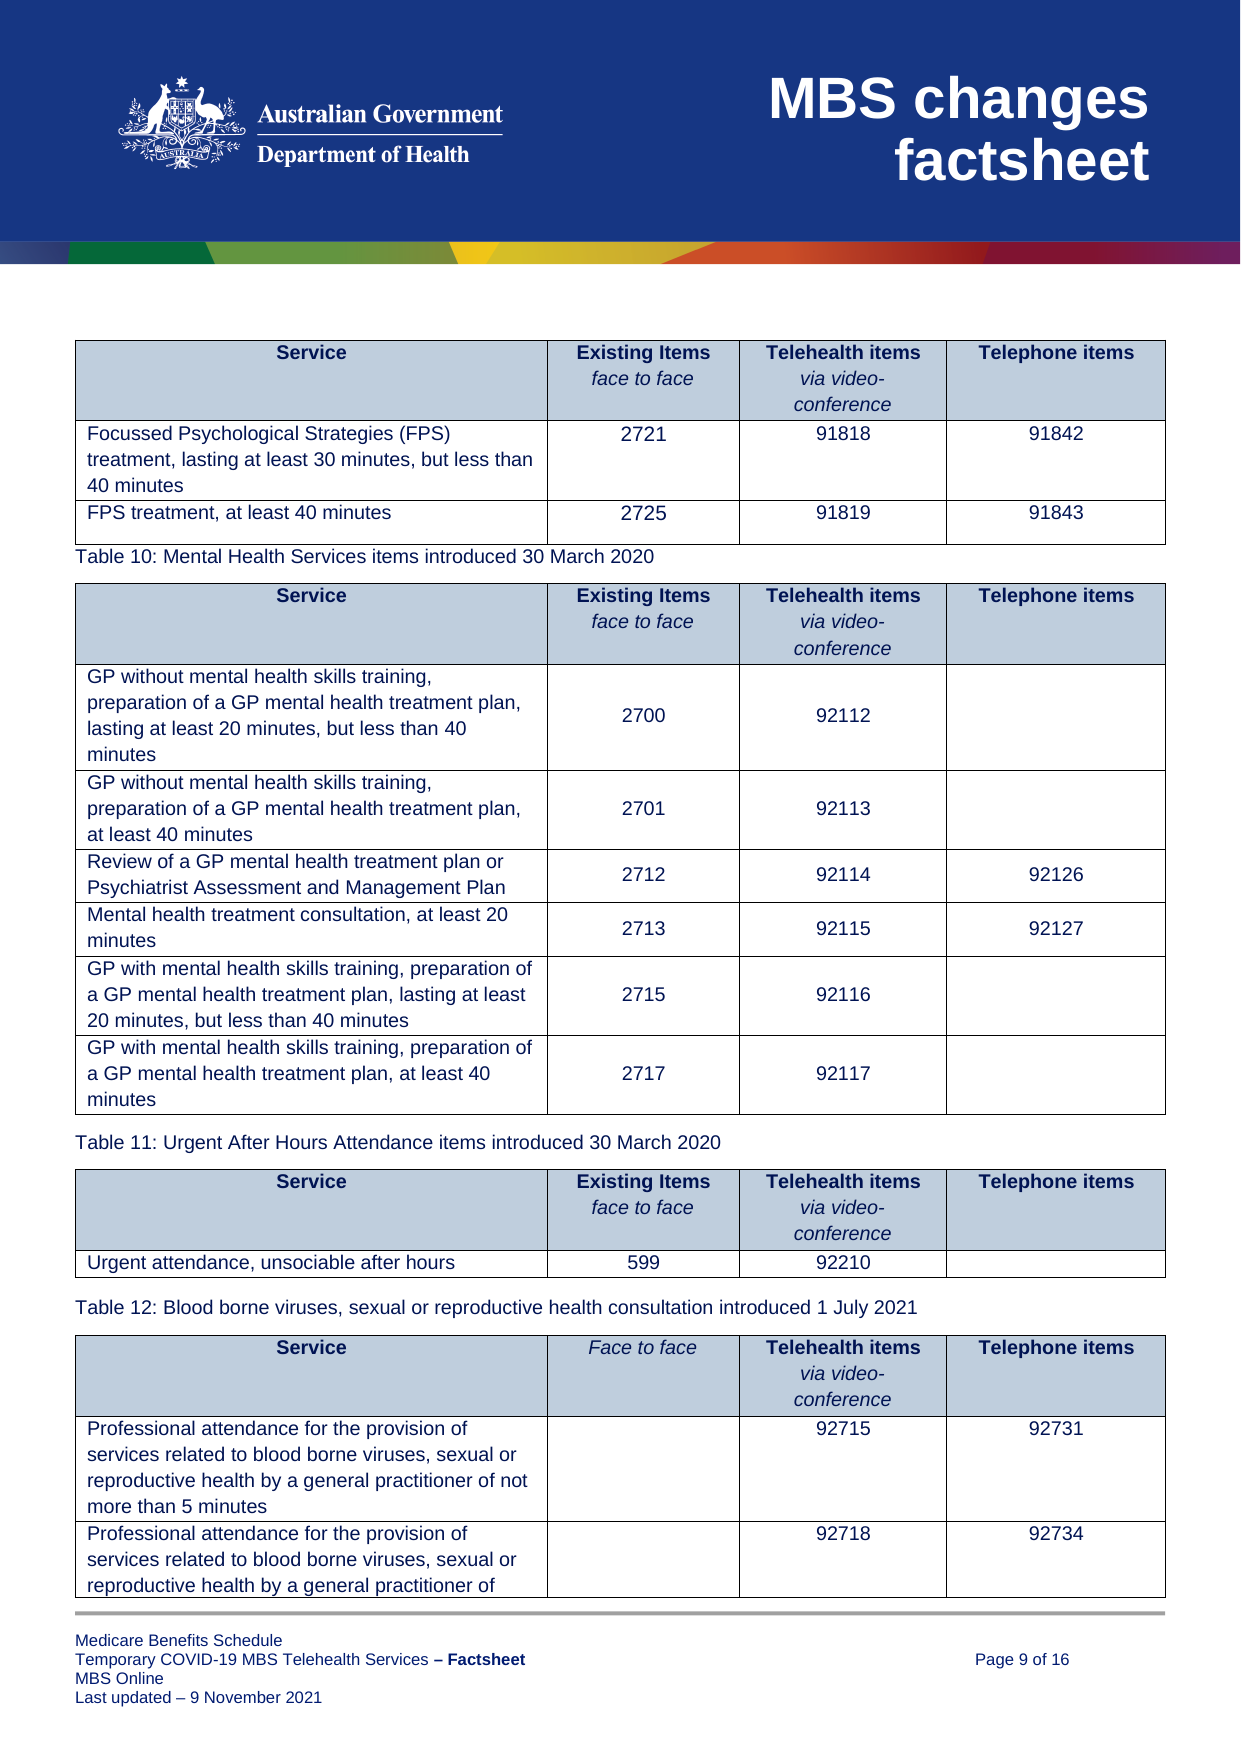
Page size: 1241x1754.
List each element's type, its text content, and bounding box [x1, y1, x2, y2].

table_cell Professional attendance for the provision of services related to blood borne viruses, sexual or reproductive health by a general practitioner of not more than 5 minutes [76, 1417, 547, 1521]
table_cell [947, 1251, 1165, 1277]
table_cell 2712 [548, 850, 739, 902]
table_cell 92718 [740, 1522, 946, 1597]
table_cell Focussed Psychological Strategies (FPS) treatment, lasting at least 30 minutes, but less than 40 minutes [76, 421, 547, 500]
table_header Telephone items [947, 584, 1165, 664]
table_header Telephone items [947, 1336, 1165, 1416]
table_cell 92715 [740, 1417, 946, 1521]
table_header Face to face [548, 1336, 739, 1416]
table_header Existing Items face to face [548, 1170, 739, 1250]
table_cell 91843 [947, 501, 1165, 544]
table_cell 2700 [548, 665, 739, 769]
table_header Telephone items [947, 341, 1165, 420]
text Table 11: Urgent After Hours Attendance items introduced 30 March 2020 [75, 1131, 1165, 1153]
table_cell [947, 1036, 1165, 1114]
table_header Service [76, 1170, 547, 1250]
table_header Telehealth items via video-conference [740, 584, 946, 664]
table_cell [947, 665, 1165, 769]
table_cell GP without mental health skills training, preparation of a GP mental health treatment plan, at least 40 minutes [76, 771, 547, 849]
table_cell 91818 [740, 421, 946, 500]
table_cell FPS treatment, at least 40 minutes [76, 501, 547, 544]
table_cell 92117 [740, 1036, 946, 1114]
table_header Service [76, 584, 547, 664]
table_cell Mental health treatment consultation, at least 20 minutes [76, 903, 547, 956]
table_cell 92115 [740, 903, 946, 956]
table_cell 2713 [548, 903, 739, 956]
table_cell Urgent attendance, unsociable after hours [76, 1251, 547, 1277]
table_cell 92112 [740, 665, 946, 769]
table_cell 91819 [740, 501, 946, 544]
table_cell [548, 1417, 739, 1521]
table_cell [947, 771, 1165, 849]
table_header Telehealth items via video-conference [740, 341, 946, 420]
table_cell 2725 [548, 501, 739, 544]
table_cell 92113 [740, 771, 946, 849]
table_cell 599 [548, 1251, 739, 1277]
table_header Telephone items [947, 1170, 1165, 1250]
table_cell 2717 [548, 1036, 739, 1114]
table_cell [548, 1522, 739, 1597]
table_header Existing Items face to face [548, 584, 739, 664]
table_cell GP with mental health skills training, preparation of a GP mental health treatment plan, lasting at least 20 minutes, but less than 40 minutes [76, 957, 547, 1035]
table_header Telehealth items via video-conference [740, 1170, 946, 1250]
table_cell 92126 [947, 850, 1165, 902]
text Table 12: Blood borne viruses, sexual or reproductive health consultation introduced 1 July 2021 [75, 1296, 1165, 1319]
table_cell 2701 [548, 771, 739, 849]
table_cell GP with mental health skills training, preparation of a GP mental health treatment plan, at least 40 minutes [76, 1036, 547, 1114]
table_cell 92734 [947, 1522, 1165, 1597]
table_cell 2721 [548, 421, 739, 500]
table_cell GP without mental health skills training, preparation of a GP mental health treatment plan, lasting at least 20 minutes, but less than 40 minutes [76, 665, 547, 769]
table_header Telehealth items via video-conference [740, 1336, 946, 1416]
table_header Existing Items face to face [548, 341, 739, 420]
table_cell 92127 [947, 903, 1165, 956]
picture [0, 0, 1241, 265]
table_header Service [76, 1336, 547, 1416]
table_cell 2715 [548, 957, 739, 1035]
text Table 10: Mental Health Services items introduced 30 March 2020 [75, 545, 1165, 567]
table_cell [947, 957, 1165, 1035]
table_cell 92731 [947, 1417, 1165, 1521]
table_header Service [76, 341, 547, 420]
table_cell 92114 [740, 850, 946, 902]
table_cell 92116 [740, 957, 946, 1035]
table_cell 92210 [740, 1251, 946, 1277]
table_cell 91842 [947, 421, 1165, 500]
table_cell Review of a GP mental health treatment plan or Psychiatrist Assessment and Management Plan [76, 850, 547, 902]
